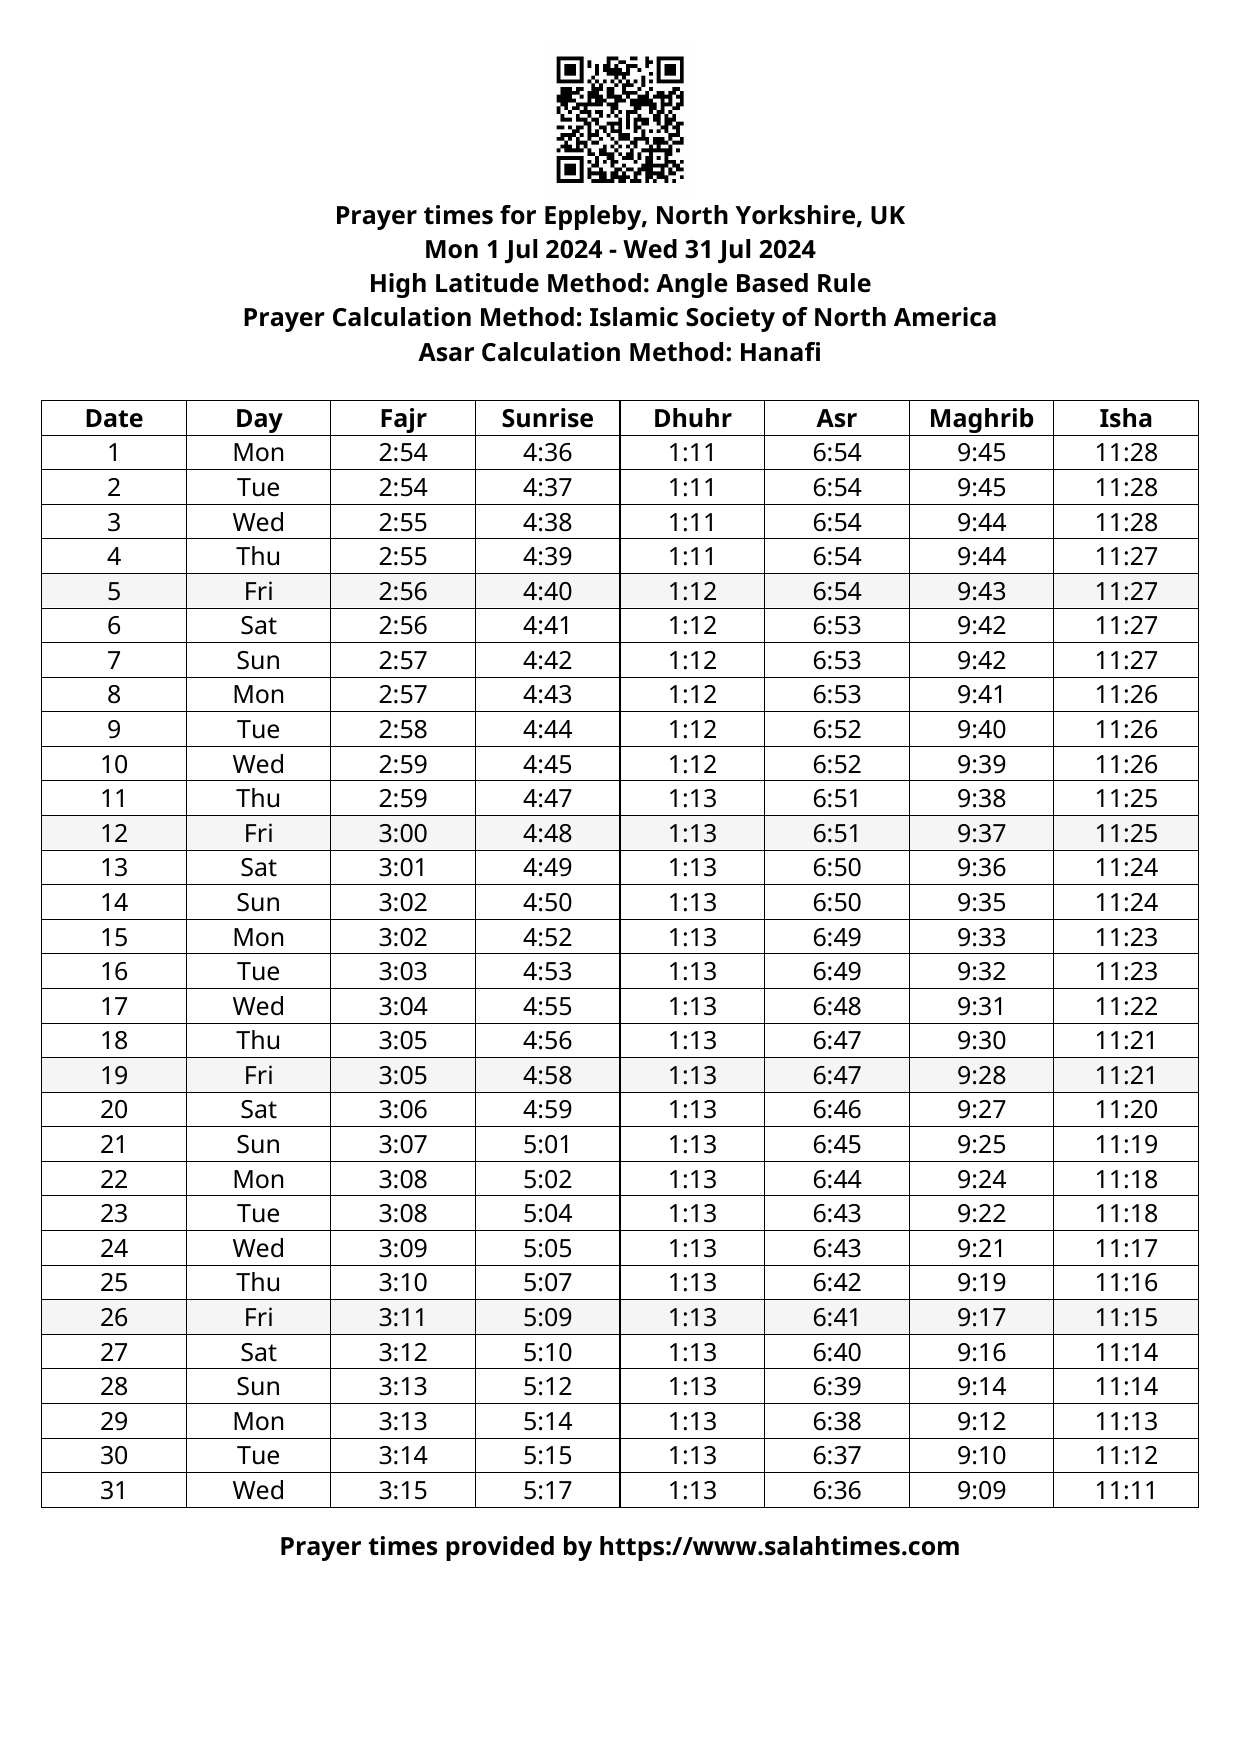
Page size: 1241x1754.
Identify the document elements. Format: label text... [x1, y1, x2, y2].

table_cell 1:13 [621, 885, 764, 919]
table_cell 1:11 [621, 436, 764, 469]
table_header Asr [765, 401, 909, 434]
table_cell 9:28 [910, 1058, 1053, 1092]
table_header Date [42, 401, 186, 434]
table_cell 11:27 [1054, 643, 1198, 677]
table_cell 4:47 [476, 781, 619, 815]
table_cell 4:53 [476, 954, 619, 988]
table_cell 9:31 [910, 989, 1053, 1022]
table_cell 18 [42, 1024, 186, 1057]
table_cell 11:26 [1054, 712, 1198, 746]
table_cell 5:02 [476, 1162, 619, 1195]
table_cell Mon [187, 1404, 330, 1437]
table_cell 11:25 [1054, 781, 1198, 815]
table_cell 1:13 [621, 1473, 764, 1507]
table_cell Thu [187, 1266, 330, 1299]
table_cell 6:47 [765, 1058, 909, 1092]
table_header Fajr [331, 401, 475, 434]
table_cell 9:09 [910, 1473, 1053, 1507]
table_cell 1:12 [621, 678, 764, 711]
table_cell Sat [187, 1093, 330, 1126]
table_cell 11:28 [1054, 470, 1198, 504]
table_cell 9:43 [910, 574, 1053, 607]
text Asar Calculation Method: Hanafi [42, 334, 1198, 368]
table_cell 6:54 [765, 436, 909, 469]
table_cell 5:09 [476, 1300, 619, 1334]
text Prayer times provided by https://www.salahtimes.com [42, 1528, 1198, 1563]
table_header Maghrib [910, 401, 1053, 434]
table_cell 11:17 [1054, 1231, 1198, 1264]
table_cell 11:20 [1054, 1093, 1198, 1126]
table_cell 6:54 [765, 539, 909, 573]
table_cell 3:06 [331, 1093, 475, 1126]
table_cell 3:12 [331, 1335, 475, 1368]
table_cell 6:47 [765, 1024, 909, 1057]
table_cell 9:12 [910, 1404, 1053, 1437]
table_cell 5:01 [476, 1127, 619, 1161]
table_cell 9:41 [910, 678, 1053, 711]
table_cell 11:18 [1054, 1162, 1198, 1195]
table_cell 1:13 [621, 1231, 764, 1264]
table_cell 6:51 [765, 816, 909, 849]
table_cell 4:39 [476, 539, 619, 573]
table_cell 9:39 [910, 747, 1053, 780]
table_cell 6:41 [765, 1300, 909, 1334]
table_cell 4:55 [476, 989, 619, 1022]
table_cell 6:51 [765, 781, 909, 815]
table_cell Wed [187, 1473, 330, 1507]
table_cell Tue [187, 470, 330, 504]
table_header Day [187, 401, 330, 434]
table_cell 1:13 [621, 1024, 764, 1057]
table_header Isha [1054, 401, 1198, 434]
table_cell 5 [42, 574, 186, 607]
table_cell 6:44 [765, 1162, 909, 1195]
text Prayer Calculation Method: Islamic Society of North America [42, 300, 1198, 334]
table_cell 9:19 [910, 1266, 1053, 1299]
table_cell 9:35 [910, 885, 1053, 919]
table_cell 1:12 [621, 574, 764, 607]
table_cell 5:04 [476, 1196, 619, 1230]
table_cell 3:10 [331, 1266, 475, 1299]
table_cell Tue [187, 1439, 330, 1472]
table_cell 4:40 [476, 574, 619, 607]
table_cell 9:24 [910, 1162, 1053, 1195]
table_cell 11:19 [1054, 1127, 1198, 1161]
table_cell 9:36 [910, 851, 1053, 884]
table_cell Fri [187, 1058, 330, 1092]
table_cell 2:55 [331, 505, 475, 538]
table_cell 1:13 [621, 1127, 764, 1161]
table_cell 30 [42, 1439, 186, 1472]
table_cell 1:13 [621, 1439, 764, 1472]
table_cell 16 [42, 954, 186, 988]
table_cell 3:02 [331, 920, 475, 953]
table_cell 5:14 [476, 1404, 619, 1437]
table_cell 3:07 [331, 1127, 475, 1161]
table_cell 6:53 [765, 609, 909, 642]
table_cell 3:02 [331, 885, 475, 919]
table_cell Wed [187, 747, 330, 780]
table_cell 9:45 [910, 436, 1053, 469]
table_cell 6:50 [765, 885, 909, 919]
table_cell 2:59 [331, 747, 475, 780]
table_cell 6:37 [765, 1439, 909, 1472]
table_cell 2:57 [331, 678, 475, 711]
table_cell 23 [42, 1196, 186, 1230]
table_cell 1:12 [621, 609, 764, 642]
table_cell 9:22 [910, 1196, 1053, 1230]
table_cell 2:54 [331, 470, 475, 504]
table_cell 4:52 [476, 920, 619, 953]
table_cell 3:05 [331, 1058, 475, 1092]
table_cell Tue [187, 712, 330, 746]
table_cell 6:43 [765, 1231, 909, 1264]
table_cell 9:38 [910, 781, 1053, 815]
table_cell 6:50 [765, 851, 909, 884]
table_cell Tue [187, 1196, 330, 1230]
table_cell Mon [187, 1162, 330, 1195]
table_cell 4 [42, 539, 186, 573]
table_cell 1:12 [621, 747, 764, 780]
table_cell 6:39 [765, 1369, 909, 1403]
table_cell 1:13 [621, 851, 764, 884]
table_cell 9:42 [910, 643, 1053, 677]
table_cell 1 [42, 436, 186, 469]
table_cell 5:10 [476, 1335, 619, 1368]
table_cell 4:41 [476, 609, 619, 642]
table_cell 1:13 [621, 1162, 764, 1195]
table_cell 19 [42, 1058, 186, 1092]
table_cell Wed [187, 1231, 330, 1264]
table_cell 9:40 [910, 712, 1053, 746]
table_cell 4:49 [476, 851, 619, 884]
table_cell 9:27 [910, 1093, 1053, 1126]
table_cell 11:21 [1054, 1058, 1198, 1092]
table_cell 9:42 [910, 609, 1053, 642]
table_cell 6:54 [765, 505, 909, 538]
table_cell 2:57 [331, 643, 475, 677]
table_cell 4:48 [476, 816, 619, 849]
table_cell 13 [42, 851, 186, 884]
table_cell 6:45 [765, 1127, 909, 1161]
table_cell 11:27 [1054, 574, 1198, 607]
table_cell 11:28 [1054, 505, 1198, 538]
table_cell 6:38 [765, 1404, 909, 1437]
table_cell 4:37 [476, 470, 619, 504]
table_cell 2:58 [331, 712, 475, 746]
table_cell 2 [42, 470, 186, 504]
table_cell 6:52 [765, 712, 909, 746]
table_cell 11:12 [1054, 1439, 1198, 1472]
table_cell Wed [187, 989, 330, 1022]
table_cell 11:28 [1054, 436, 1198, 469]
table_cell 9:21 [910, 1231, 1053, 1264]
table_cell 5:15 [476, 1439, 619, 1472]
table_cell 27 [42, 1335, 186, 1368]
table_cell Sat [187, 851, 330, 884]
table_cell 11:26 [1054, 678, 1198, 711]
table_cell 6:36 [765, 1473, 909, 1507]
table_cell 10 [42, 747, 186, 780]
table_cell 5:17 [476, 1473, 619, 1507]
table_cell 3:00 [331, 816, 475, 849]
table_cell 5:07 [476, 1266, 619, 1299]
table_cell 9:44 [910, 539, 1053, 573]
table_cell 7 [42, 643, 186, 677]
table_cell 11 [42, 781, 186, 815]
table_cell 11:18 [1054, 1196, 1198, 1230]
table_cell Thu [187, 781, 330, 815]
table_cell 2:55 [331, 539, 475, 573]
text Prayer times for Eppleby, North Yorkshire, UK [42, 198, 1198, 232]
table_cell 4:36 [476, 436, 619, 469]
table_cell 9:16 [910, 1335, 1053, 1368]
table_cell Thu [187, 539, 330, 573]
table_cell 24 [42, 1231, 186, 1264]
table_cell 29 [42, 1404, 186, 1437]
table_cell Sun [187, 1127, 330, 1161]
table_cell 3:08 [331, 1196, 475, 1230]
table_cell 11:23 [1054, 954, 1198, 988]
table_cell 9:37 [910, 816, 1053, 849]
table_cell 11:22 [1054, 989, 1198, 1022]
table_cell 1:13 [621, 1058, 764, 1092]
table_cell 1:12 [621, 712, 764, 746]
table_cell 11:14 [1054, 1335, 1198, 1368]
table_cell 9:44 [910, 505, 1053, 538]
table_cell 1:13 [621, 1335, 764, 1368]
table_cell 14 [42, 885, 186, 919]
table_cell 6:49 [765, 954, 909, 988]
table_cell 11:27 [1054, 609, 1198, 642]
table_cell 3:09 [331, 1231, 475, 1264]
table_cell 4:56 [476, 1024, 619, 1057]
table_cell 11:15 [1054, 1300, 1198, 1334]
table_cell 3:13 [331, 1404, 475, 1437]
table_cell 4:58 [476, 1058, 619, 1092]
table_cell Sun [187, 885, 330, 919]
text High Latitude Method: Angle Based Rule [42, 266, 1198, 300]
table_cell Sat [187, 609, 330, 642]
table_cell Thu [187, 1024, 330, 1057]
table_cell 9:32 [910, 954, 1053, 988]
table_cell Sun [187, 1369, 330, 1403]
table_cell 6:43 [765, 1196, 909, 1230]
table_cell Mon [187, 436, 330, 469]
table_header Dhuhr [621, 401, 764, 434]
table_cell 9:14 [910, 1369, 1053, 1403]
table_cell Fri [187, 574, 330, 607]
table_cell 15 [42, 920, 186, 953]
table_cell 9:33 [910, 920, 1053, 953]
table_cell Sun [187, 643, 330, 677]
table_cell Mon [187, 678, 330, 711]
table_cell 1:13 [621, 781, 764, 815]
table_cell 2:56 [331, 609, 475, 642]
table_cell 2:54 [331, 436, 475, 469]
table_cell 3:08 [331, 1162, 475, 1195]
table_cell 11:14 [1054, 1369, 1198, 1403]
table_cell 2:56 [331, 574, 475, 607]
table_cell 3:04 [331, 989, 475, 1022]
table_cell 4:50 [476, 885, 619, 919]
table_cell 1:11 [621, 470, 764, 504]
table_cell 6:49 [765, 920, 909, 953]
table_cell 25 [42, 1266, 186, 1299]
table_cell 3:14 [331, 1439, 475, 1472]
table_cell 11:26 [1054, 747, 1198, 780]
table_cell 17 [42, 989, 186, 1022]
table_cell 6:53 [765, 678, 909, 711]
picture [542, 41, 699, 198]
table_cell 9:10 [910, 1439, 1053, 1472]
table_cell 8 [42, 678, 186, 711]
text Mon 1 Jul 2024 - Wed 31 Jul 2024 [42, 232, 1198, 266]
table_cell 11:27 [1054, 539, 1198, 573]
table_cell 21 [42, 1127, 186, 1161]
table_cell 20 [42, 1093, 186, 1126]
table_cell 11:25 [1054, 816, 1198, 849]
table_cell 3:15 [331, 1473, 475, 1507]
table_cell 1:13 [621, 1196, 764, 1230]
table_cell 9:30 [910, 1024, 1053, 1057]
table_cell 2:59 [331, 781, 475, 815]
table_cell Mon [187, 920, 330, 953]
table_cell 9:45 [910, 470, 1053, 504]
table_cell Tue [187, 954, 330, 988]
table_cell 11:24 [1054, 851, 1198, 884]
table_cell 6:48 [765, 989, 909, 1022]
table_cell 1:13 [621, 989, 764, 1022]
table_cell 12 [42, 816, 186, 849]
table_cell 3:13 [331, 1369, 475, 1403]
table_cell 22 [42, 1162, 186, 1195]
table_cell 3:05 [331, 1024, 475, 1057]
table_cell 3:03 [331, 954, 475, 988]
table_cell 11:24 [1054, 885, 1198, 919]
table_cell 5:05 [476, 1231, 619, 1264]
table_cell 11:23 [1054, 920, 1198, 953]
table_cell 6:54 [765, 574, 909, 607]
table_cell 6:52 [765, 747, 909, 780]
table_cell Fri [187, 816, 330, 849]
table_cell 9:17 [910, 1300, 1053, 1334]
table_cell 1:11 [621, 505, 764, 538]
table_cell 3:01 [331, 851, 475, 884]
table_cell 4:42 [476, 643, 619, 677]
table_header Sunrise [476, 401, 619, 434]
table_cell 6:46 [765, 1093, 909, 1126]
table_cell 6:54 [765, 470, 909, 504]
table_cell 11:16 [1054, 1266, 1198, 1299]
table_cell 6:53 [765, 643, 909, 677]
table_cell 4:45 [476, 747, 619, 780]
table_cell 11:11 [1054, 1473, 1198, 1507]
table_cell 1:11 [621, 539, 764, 573]
table_cell 9:25 [910, 1127, 1053, 1161]
table_cell Fri [187, 1300, 330, 1334]
table_cell 1:13 [621, 1300, 764, 1334]
table_cell 6 [42, 609, 186, 642]
table_cell 26 [42, 1300, 186, 1334]
table_cell 5:12 [476, 1369, 619, 1403]
table_cell 4:43 [476, 678, 619, 711]
table_cell 1:13 [621, 816, 764, 849]
table_cell 1:12 [621, 643, 764, 677]
table_cell 9 [42, 712, 186, 746]
table_cell Sat [187, 1335, 330, 1368]
table_cell 28 [42, 1369, 186, 1403]
table_cell 1:13 [621, 920, 764, 953]
table_cell 1:13 [621, 1093, 764, 1126]
table_cell 3:11 [331, 1300, 475, 1334]
table_cell 6:40 [765, 1335, 909, 1368]
table_cell 1:13 [621, 1404, 764, 1437]
table_cell 1:13 [621, 1266, 764, 1299]
table_cell 31 [42, 1473, 186, 1507]
table_cell 3 [42, 505, 186, 538]
table_cell 1:13 [621, 954, 764, 988]
table_cell 4:59 [476, 1093, 619, 1126]
table_cell 11:21 [1054, 1024, 1198, 1057]
table_cell 4:44 [476, 712, 619, 746]
table_cell Wed [187, 505, 330, 538]
table_cell 1:13 [621, 1369, 764, 1403]
table_cell 4:38 [476, 505, 619, 538]
table_cell 11:13 [1054, 1404, 1198, 1437]
table_cell 6:42 [765, 1266, 909, 1299]
